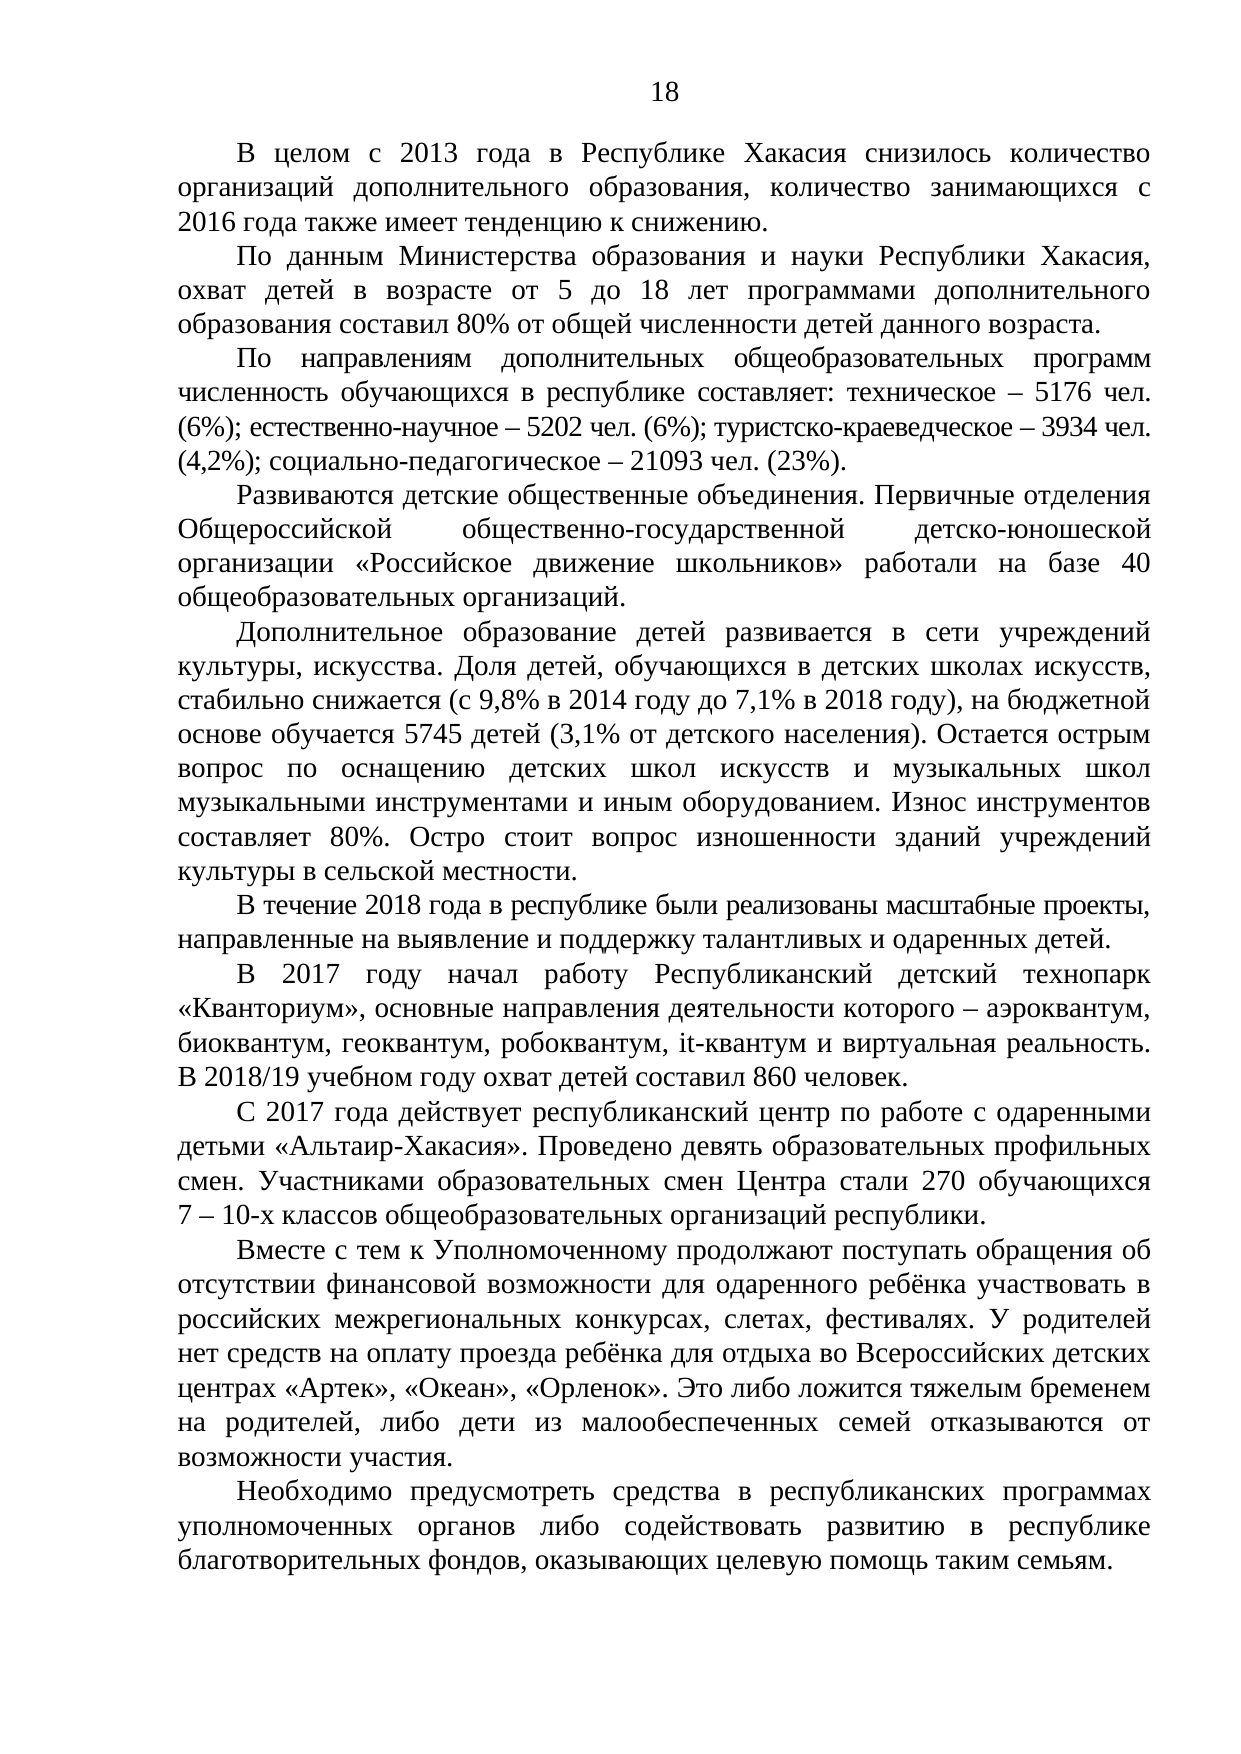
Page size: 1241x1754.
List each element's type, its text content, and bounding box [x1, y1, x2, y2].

text По данным Министерства образования и науки Республики Хакасия, охват детей в возрасте от 5 до 18 лет программами дополнительного образования составил 80% от общей численности детей данного возраста. [177, 238, 1152, 340]
list Дополнительное образование детей развивается в сети учреждений культуры, искусства. Доля детей, обучающихся в детских школах искусств, стабильно снижается (с 9,8% в 2014 году до 7,1% в 2018 году), на бюджетной основе обучается 5745 детей (3,1% от детского населения). Остается острым вопрос по оснащению детских школ искусств и музыкальных школ музыкальными инструментами и иным оборудованием. Износ инструментов составляет 80%. Остро стоит вопрос изношенности зданий учреждений культуры в сельской местности. [177, 614, 1152, 886]
text По направлениям дополнительных общеобразовательных программ численность обучающихся в республике составляет: техническое – 5176 чел. (6%); естественно-научное – 5202 чел. (6%); туристско-краеведческое – 3934 чел. (4,2%); социально-педагогическое – 21093 чел. (23%). [177, 442, 1152, 476]
text По направлениям дополнительных общеобразовательных программ численность обучающихся в республике составляет: техническое – 5176 чел. (6%); естественно-научное – 5202 чел. (6%); туристско-краеведческое – 3934 чел. (4,2%); социально-педагогическое – 21093 чел. (23%). [177, 340, 1152, 375]
text Развиваются детские общественные объединения. Первичные отделения Общероссийской общественно-государственной детско-юношеской организации «Российское движение школьников» работали на базе 40 общеобразовательных организаций. [177, 477, 1152, 613]
text В 2017 году начал работу Республиканский детский технопарк «Кванториум», основные направления деятельности которого – аэроквантум, биоквантум, геоквантум, робоквантум, it-квантум и виртуальная реальность. В 2018/19 учебном году охват детей составил 860 человек. [177, 1058, 1152, 1093]
text Вместе с тем к Уполномоченному продолжают поступать обращения об отсутствии финансовой возможности для одаренного ребёнка участвовать в российских межрегиональных конкурсах, слетах, фестивалях. У родителей нет средств на оплату проезда ребёнка для отдыха во Всероссийских детских центрах «Артек», «Океан», «Орленок». Это либо ложится тяжелым бременем на родителей, либо дети из малообеспеченных семей отказываются от возможности участия. [177, 1232, 1152, 1472]
text В целом с 2013 года в Республике Хакасия снизилось количество организаций дополнительного образования, количество занимающихся с 2016 года также имеет тенденцию к снижению. [177, 135, 1152, 237]
text В 2017 году начал работу Республиканский детский технопарк «Кванториум», основные направления деятельности которого – аэроквантум, биоквантум, геоквантум, робоквантум, it-квантум и виртуальная реальность. В 2018/19 учебном году охват детей составил 860 человек. [177, 956, 1152, 990]
text С 2017 года действует республиканский центр по работе с одаренными детьми «Альтаир-Хакасия». Проведено девять образовательных профильных смен. Участниками образовательных смен Центра стали 270 обучающихся 7 – 10-х классов общеобразовательных организаций республики. [177, 1094, 1152, 1231]
text Необходимо предусмотреть средства в республиканских программах уполномоченных органов либо содействовать развитию в республике благотворительных фондов, оказывающих целевую помощь таким семьям. [177, 1473, 1152, 1576]
list В течение 2018 года в республике были реализованы масштабные проекты, направленные на выявление и поддержку талантливых и одаренных детей. [177, 887, 1152, 955]
